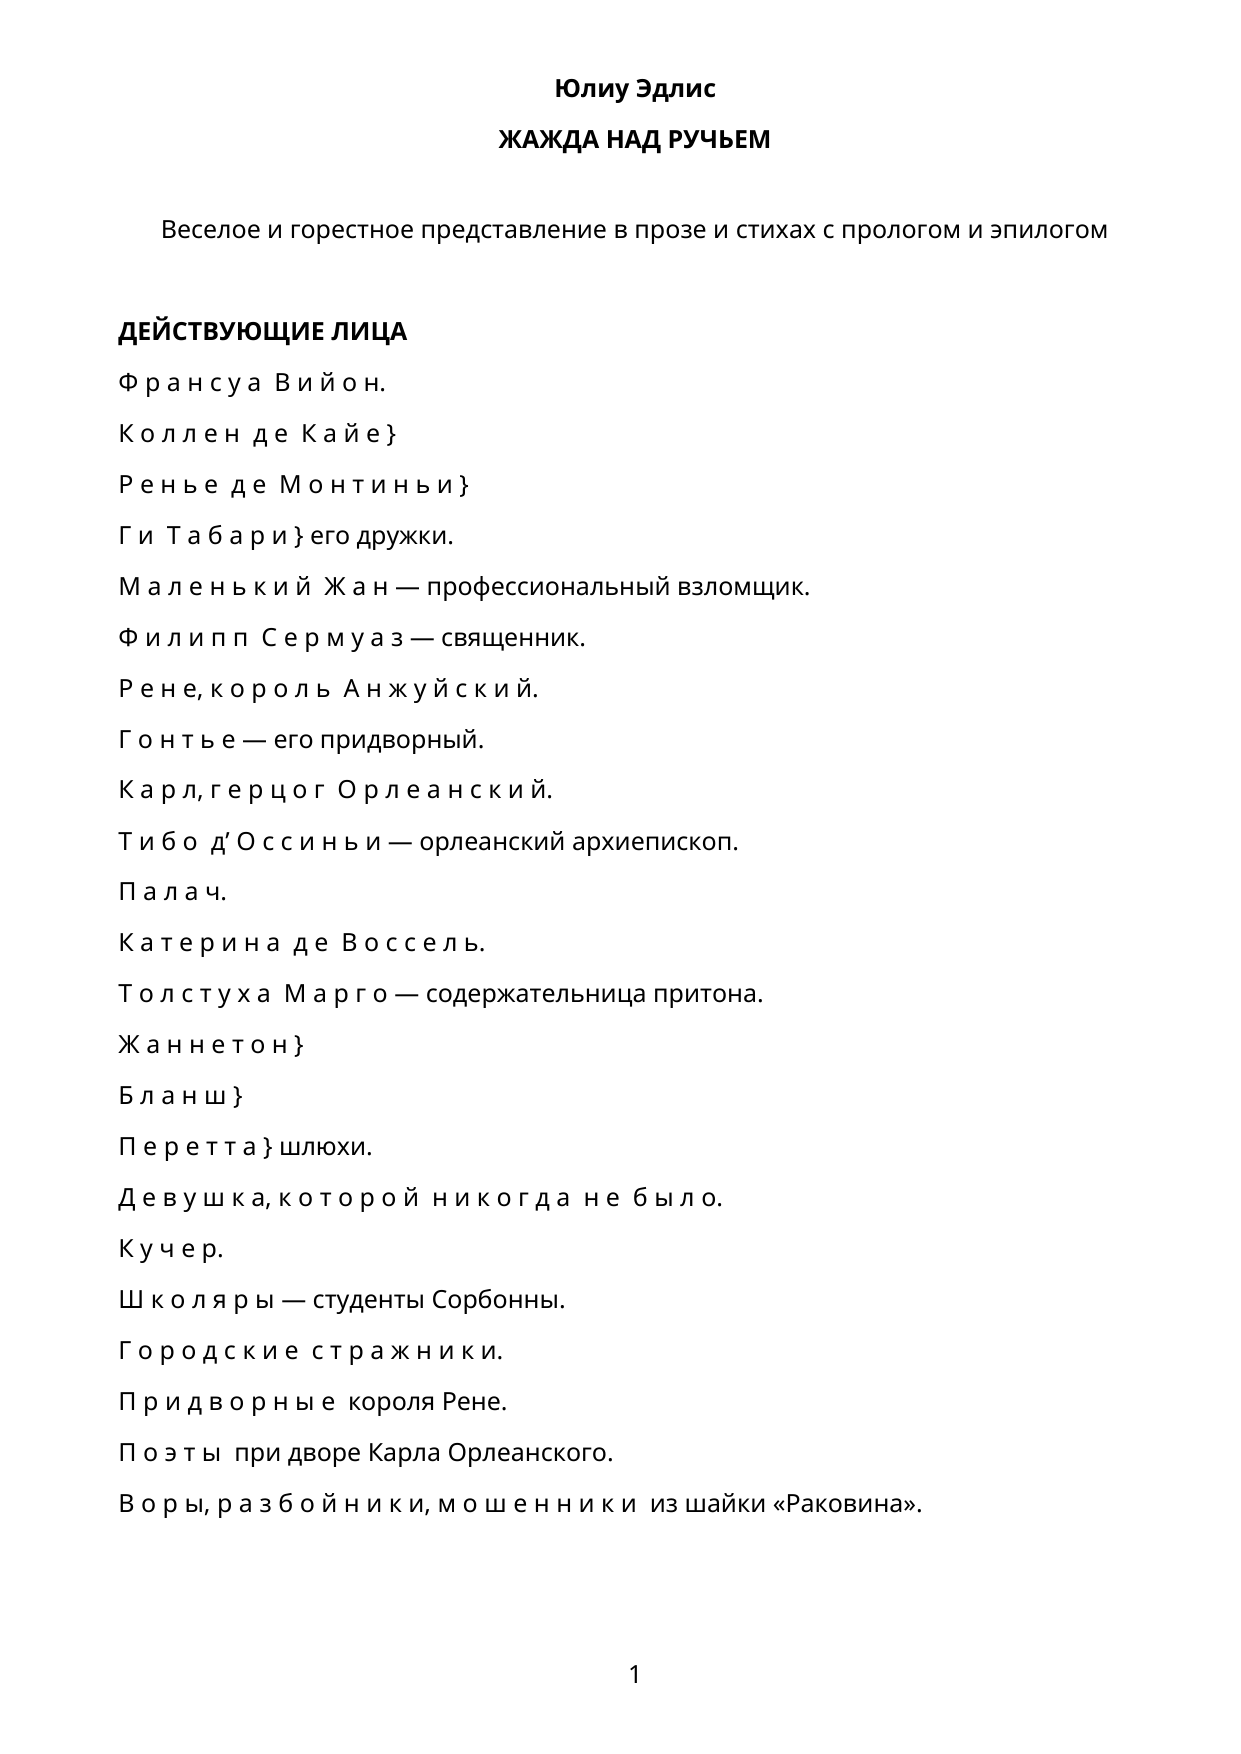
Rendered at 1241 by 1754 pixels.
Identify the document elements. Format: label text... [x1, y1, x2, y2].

text К а р л, г е р ц о г О р л е а н с к и й. [118, 772, 1152, 806]
subtitle ДЕЙСТВУЮЩИЕ ЛИЦА [118, 314, 1152, 348]
text П р и д в о р н ы е короля Рене. [118, 1383, 1152, 1417]
text Р е н ь е д е М о н т и н ь и } [118, 467, 1152, 501]
text К у ч е р. [118, 1231, 1152, 1265]
text Ж а н н е т о н } [118, 1027, 1152, 1061]
text Г и Т а б а р и } его дружки. [118, 517, 1152, 552]
text П а л а ч. [118, 874, 1152, 908]
text М а л е н ь к и й Ж а н — профессиональный взломщик. [118, 568, 1152, 602]
text Д е в у ш к а, к о т о р о й н и к о г д а н е б ы л о. [118, 1180, 1152, 1214]
text К о л л е н д е К а й е } [118, 416, 1152, 450]
subtitle ЖАЖДА НАД РУЧЬЕМ [118, 122, 1152, 156]
text Ф р а н с у а В и й о н. [118, 365, 1152, 399]
text Т о л с т у х а М а р г о — содержательница притона. [118, 976, 1152, 1010]
text Р е н е, к о р о л ь А н ж у й с к и й. [118, 670, 1152, 704]
text Юлиу Эдлис [118, 71, 1152, 105]
text П о э т ы при дворе Карла Орлеанского. [118, 1434, 1152, 1468]
text Г о н т ь е — его придворный. [118, 721, 1152, 755]
text Ш к о л я р ы — студенты Сорбонны. [118, 1282, 1152, 1316]
text Б л а н ш } [118, 1078, 1152, 1112]
text Г о р о д с к и е с т р а ж н и к и. [118, 1332, 1152, 1367]
text Ф и л и п п С е р м у а з — священник. [118, 619, 1152, 653]
subtitle Веселое и горестное представление в прозе и стихах с прологом и эпилогом [118, 173, 1152, 246]
text В о р ы, р а з б о й н и к и, м о ш е н н и к и из шайки «Раковина». [118, 1485, 1152, 1519]
text К а т е р и н а д е В о с с е л ь. [118, 925, 1152, 959]
text П е р е т т а } шлюхи. [118, 1129, 1152, 1163]
text Т и б о д’ О с с и н ь и — орлеанский архиепископ. [118, 823, 1152, 857]
